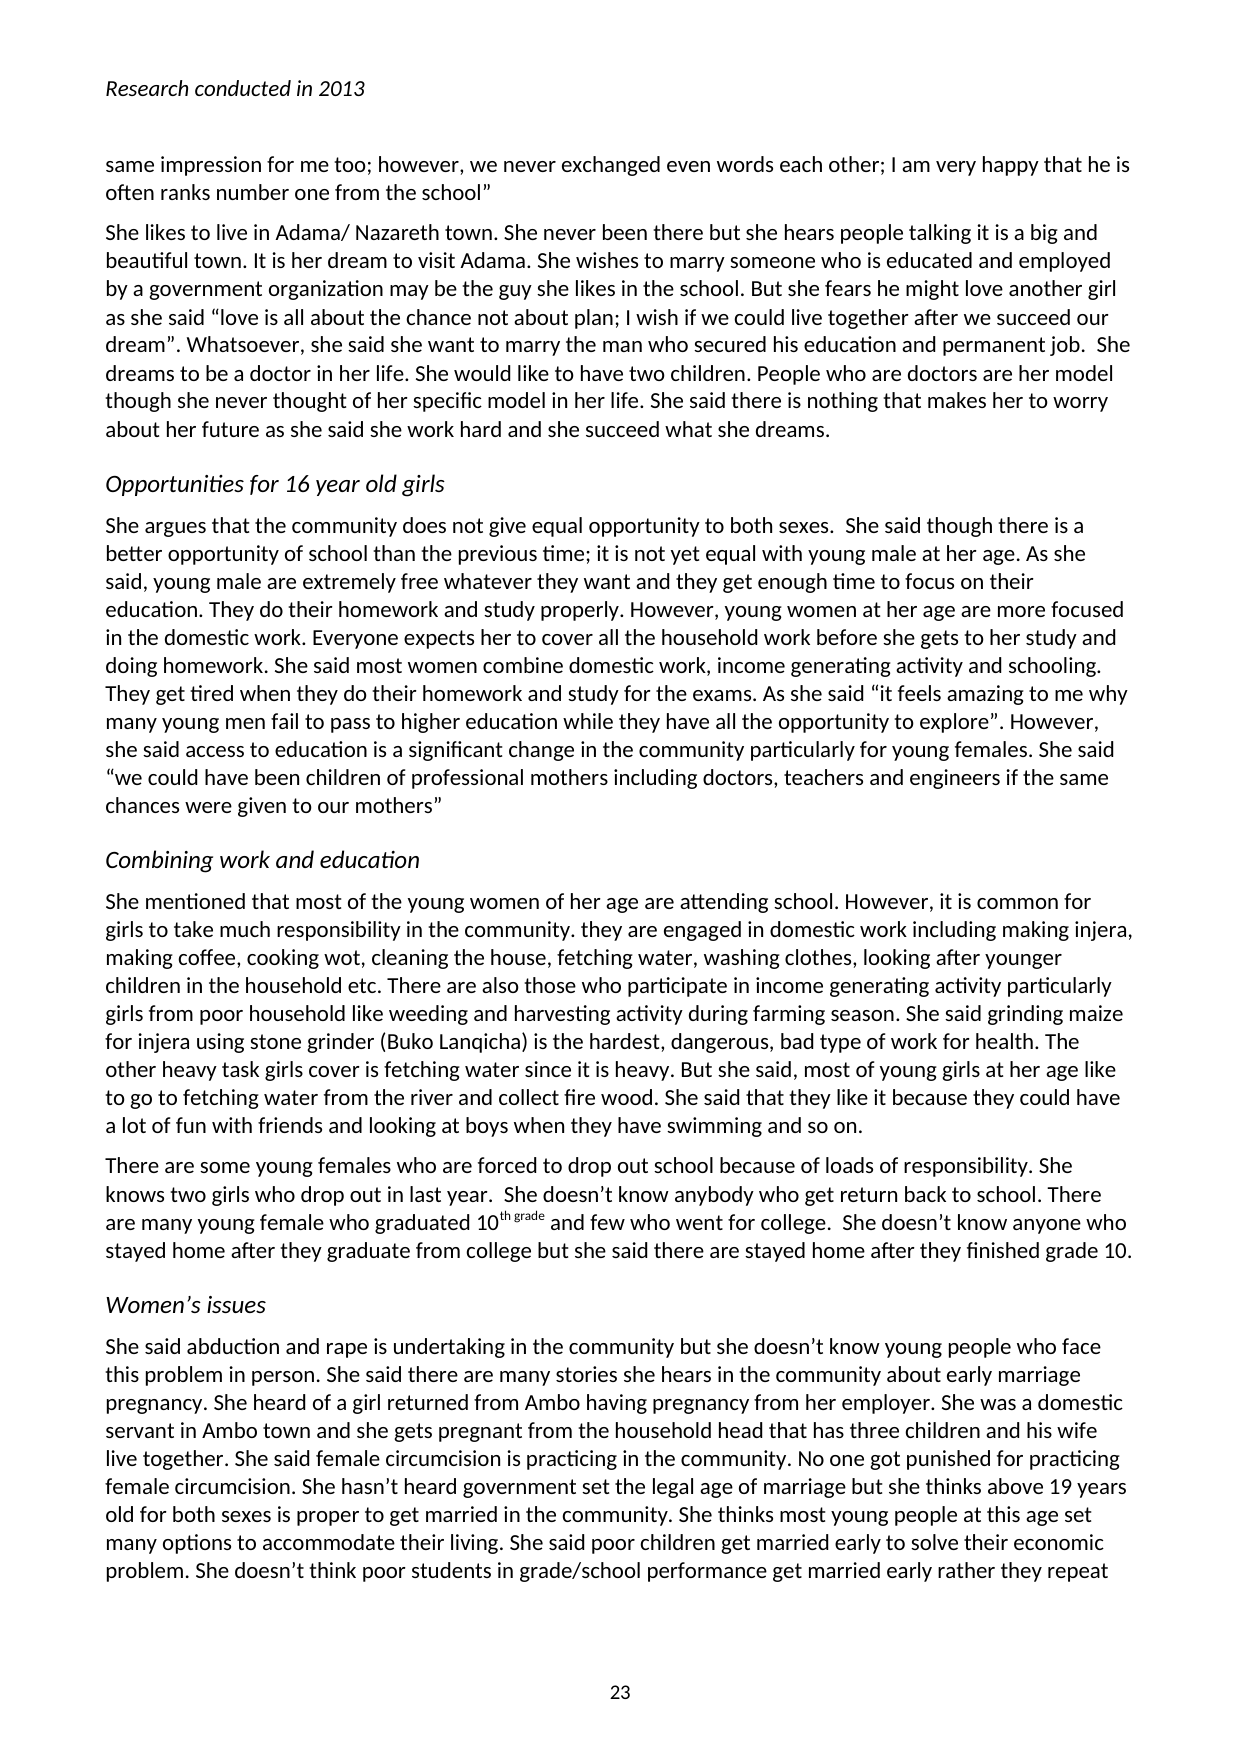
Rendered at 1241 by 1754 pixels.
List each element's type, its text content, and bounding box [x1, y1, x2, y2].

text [105, 1332, 1135, 1584]
text There are some young females who are forced to drop out school because of loads of responsibility. She knows two girls who drop out in last year. She doesn’t know anybody who get return back to school. There are many young female who graduated 10th grade and few who went for college. She doesn’t know anyone who stayed home after they graduate from college but she said there are stayed home after they finished grade 10. [105, 1152, 1135, 1264]
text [105, 150, 1135, 206]
text She mentioned that most of the young women of her age are attending school. However, it is common for girls to take much responsibility in the community. they are engaged in domestic work including making injera, making coffee, cooking wot, cleaning the house, fetching water, washing clothes, looking after younger children in the household etc. There are also those who participate in income generating activity particularly girls from poor household like weeding and harvesting activity during farming season. She said grinding maize for injera using stone grinder (Buko Lanqicha) is the hardest, dangerous, bad type of work for health. The other heavy task girls cover is fetching water since it is heavy. But she said, most of young girls at her age like to go to fetching water from the river and collect fire wood. She said that they like it because they could have a lot of fun with friends and looking at boys when they have swimming and so on. [105, 887, 1135, 1139]
subtitle Combining work and education [105, 844, 1135, 874]
text She likes to live in Adama/ town. She never been there but she hears people talking it is a big and beautiful town. It is her dream to visit Adama. She wishes to marry someone who is educated and employed by a government organization may be the guy she likes in the school. But she fears he might love another girl as she said “love is all about the chance not about plan; I wish if we could live together after we succeed our dream”. Whatsoever, she said she want to marry the man who secured his education and permanent job. She dreams to be a doctor in her life. She would like to have two children. People who are doctors are her model though she never thought of her specific model in her life. She said there is nothing that makes her to worry about her future as she said she work hard and she succeed what she dreams. [105, 218, 1135, 443]
subtitle Opportunities for 16 year old girls [105, 468, 1135, 498]
text She argues that the community does not give equal opportunity to both sexes. She said though there is a better opportunity of school than the previous time; it is not yet equal with young male at her age. As she said, young male are extremely free whatever they want and they get enough time to focus on their education. They do their homework and study properly. However, young women at her age are more focused in the domestic work. Everyone expects her to cover all the household work before she gets to her study and doing homework. She said most women combine domestic work, income generating activity and schooling. They get tired when they do their homework and study for the exams. As she said “it feels amazing to me why many young men fail to pass to higher education while they have all the opportunity to explore”. However, she said access to education is a significant change in the community particularly for young females. She said “we could have been children of professional mothers including doctors, teachers and engineers if the same chances were given to our mothers” [105, 511, 1135, 819]
subtitle Women’s issues [105, 1289, 1135, 1319]
